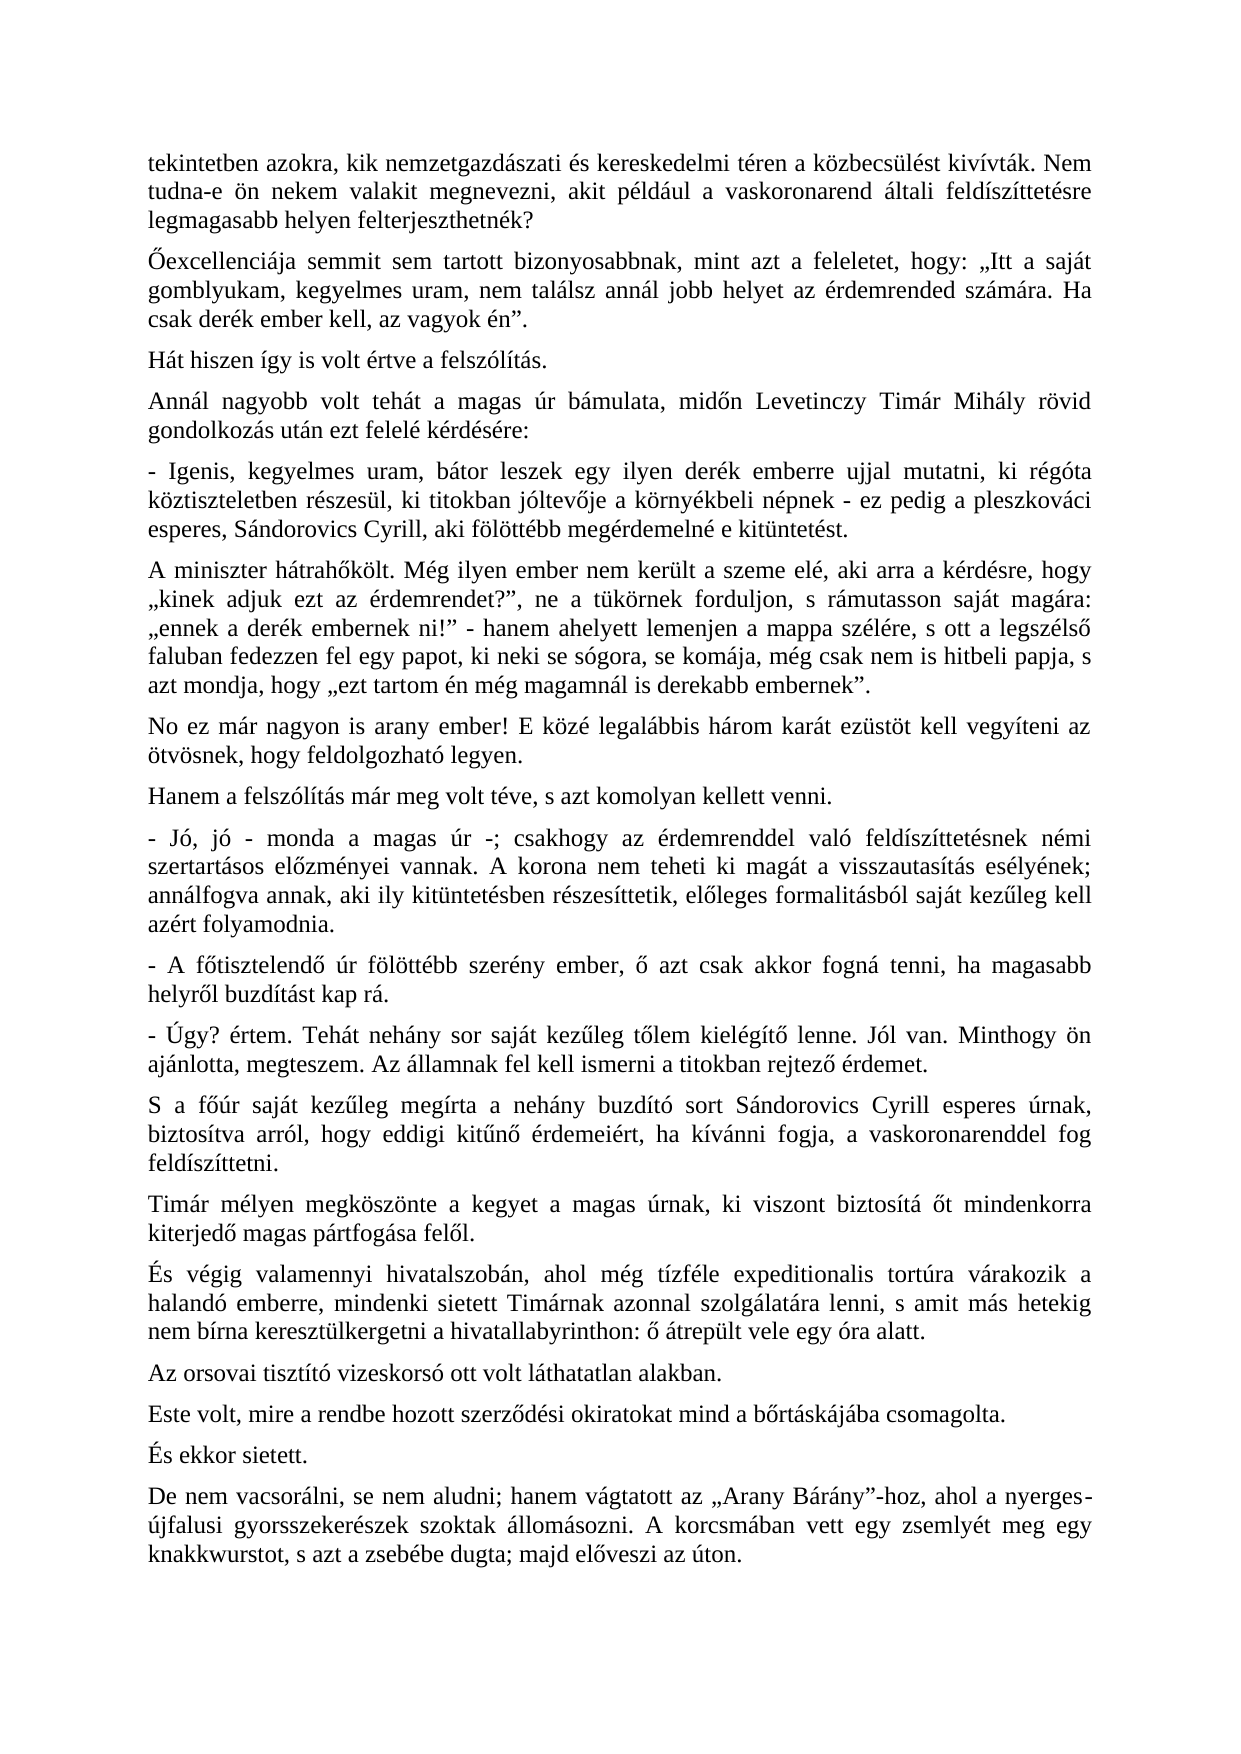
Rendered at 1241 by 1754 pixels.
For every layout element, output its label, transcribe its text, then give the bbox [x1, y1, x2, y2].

text No ez már nagyon is arany ember! E közé legalábbis három karát ezüstöt kell vegyíteni az ötvösnek, hogy feldolgozható legyen. [148, 711, 1093, 769]
text - Igenis, kegyelmes uram, bátor leszek egy ilyen derék emberre ujjal mutatni, ki régóta köztiszteletben részesül, ki titokban jóltevője a környékbeli népnek - ez pedig a pleszkováci esperes, Sándorovics Cyrill, aki fölöttébb megérdemelné e kitüntetést. [148, 456, 1093, 543]
text - Úgy? értem. Tehát nehány sor saját kezűleg tőlem kielégítő lenne. Jól van. Minthogy ön ajánlotta, megteszem. Az államnak fel kell ismerni a titokban rejtező érdemet. [148, 1020, 1093, 1078]
text - Jó, jó - monda a magas úr -; csakhogy az érdemrenddel való feldíszíttetésnek némi szertartásos előzményei vannak. A korona nem teheti ki magát a visszautasítás esélyének; annálfogva annak, aki ily kitüntetésben részesíttetik, előleges formalitásból saját kezűleg kell azért folyamodnia. [148, 823, 1093, 938]
text A miniszter hátrahőkölt. Még ilyen ember nem került a szeme elé, aki arra a kérdésre, hogy „kinek adjuk ezt az érdemrendet?”, ne a tükörnek forduljon, s rámutasson saját magára: „ennek a derék embernek ni!” - hanem ahelyett lemenjen a mappa szélére, s ott a legszélső faluban fedezzen fel egy papot, ki neki se sógora, se komája, még csak nem is hitbeli papja, s azt mondja, hogy „ezt tartom én még magamnál is derekabb embernek”. [148, 555, 1093, 699]
text Az orsovai tisztító vizeskorsó ott volt láthatatlan alakban. [148, 1358, 1093, 1386]
text Őexcellenciája semmit sem tartott bizonyosabbnak, mint azt a feleletet, hogy: „Itt a saját gomblyukam, kegyelmes uram, nem találsz annál jobb helyet az érdemrended számára. Ha csak derék ember kell, az vagyok én”. [148, 246, 1093, 333]
text És ekkor sietett. [148, 1440, 1093, 1469]
text Este volt, mire a rendbe hozott szerződési okiratokat mind a bőrtáskájába csomagolta. [148, 1399, 1093, 1428]
text Hanem a felszólítás már meg volt téve, s azt komolyan kellett venni. [148, 781, 1093, 810]
text S a főúr saját kezűleg megírta a nehány buzdító sort Sándorovics Cyrill esperes úrnak, biztosítva arról, hogy eddigi kitűnő érdemeiért, ha kívánni fogja, a vaskoronarenddel fog feldíszíttetni. [148, 1090, 1093, 1176]
text Timár mélyen megköszönte a kegyet a magas úrnak, ki viszont biztosítá őt mindenkorra kiterjedő magas pártfogása felől. [148, 1189, 1093, 1246]
text - A főtisztelendő úr fölöttébb szerény ember, ő azt csak akkor fogná tenni, ha magasabb helyről buzdítást kap rá. [148, 950, 1093, 1008]
text Hát hiszen így is volt értve a felszólítás. [148, 345, 1093, 374]
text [148, 148, 1093, 234]
text És végig valamennyi hivatalszobán, ahol még tízféle expeditionalis tortúra várakozik a halandó emberre, mindenki sietett Timárnak azonnal szolgálatára lenni, s amit más hetekig nem bírna keresztülkergetni a hivatallabyrinthon: ő átrepült vele egy óra alatt. [148, 1259, 1093, 1345]
text Annál nagyobb volt tehát a magas úr bámulata, midőn Levetinczy Timár Mihály rövid gondolkozás után ezt felelé kérdésére: [148, 386, 1093, 444]
text De nem vacsorálni, se nem aludni; hanem vágtatott az „Arany Bárány”-hoz, ahol a nyergesújfalusi gyorsszekerészek szoktak állomásozni. A korcsmában vett egy zsemlyét meg egy knakkwurstot, s azt a zsebébe dugta; majd előveszi az úton. [148, 1481, 1093, 1568]
